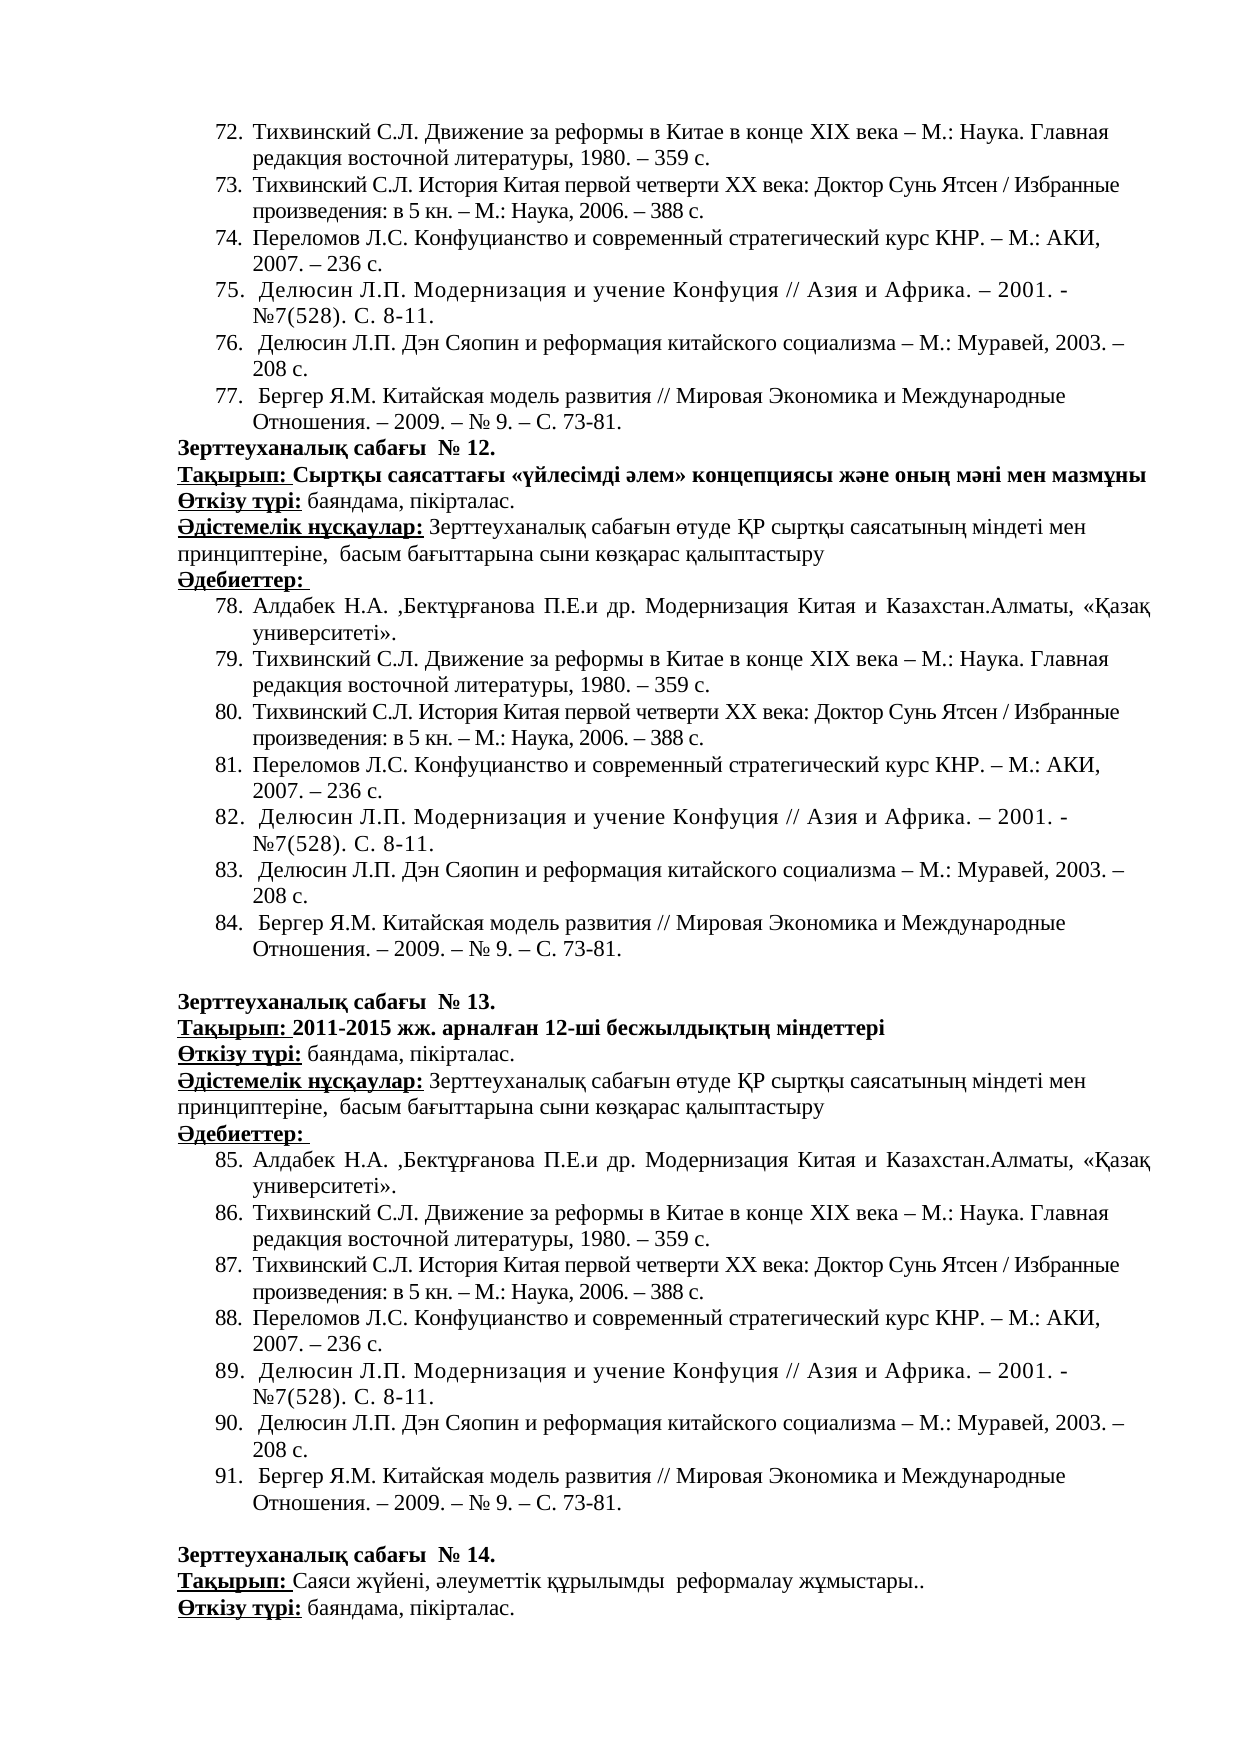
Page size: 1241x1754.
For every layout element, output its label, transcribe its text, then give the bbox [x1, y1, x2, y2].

text Тақырып: Саяси жүйені, әлеуметтік құрылымды реформалау жұмыстары.. [177, 1568, 1152, 1594]
list Бергер Я.М. Китайская модель развития // Мировая Экономика и Международные Отношения. – 2009. – № 9. – С. 73-81. [215, 382, 1152, 434]
text Тақырып: Сыртқы саясаттағы «үйлесімді әлем» концепциясы және оның мәні мен мазмұны [177, 461, 1152, 487]
text Өткізу түрі: баяндама, пікірталас. [177, 1594, 1152, 1620]
list Переломов Л.С. Конфуцианство и современный стратегический курс КНР. – М.: АКИ, 2007. – 236 с. [215, 223, 1152, 276]
list Тихвинский С.Л. Движение за реформы в Китае в конце XIX века – М.: Наука. Главная редакция восточной литературы, 1980. – 359 с. [215, 645, 1152, 698]
list Делюсин Л.П. Модернизация и учение Конфуция // Азия и Африка. – 2001. - №7(528). С. 8-11. [215, 1357, 1152, 1409]
text Зерттеуханалық сабағы № 13. [177, 988, 1152, 1014]
list Алдабек Н.А. ,Бектұрғанова П.Е.и др. Модернизация Китая и Казахстан.Алматы, «Қазақ университеті». [215, 592, 1152, 645]
list Делюсин Л.П. Модернизация и учение Конфуция // Азия и Африка. – 2001. - №7(528). С. 8-11. [215, 276, 1152, 329]
text Зерттеуханалық сабағы № 12. [177, 434, 1152, 461]
list Бергер Я.М. Китайская модель развития // Мировая Экономика и Международные Отношения. – 2009. – № 9. – С. 73-81. [215, 1462, 1152, 1515]
list Тихвинский С.Л. Движение за реформы в Китае в конце XIX века – М.: Наука. Главная редакция восточной литературы, 1980. – 359 с. [215, 1199, 1152, 1251]
text Тақырып: 2011-2015 жж. арналған 12-ші бесжылдықтың міндеттері [177, 1014, 1152, 1041]
list Алдабек Н.А. ,Бектұрғанова П.Е.и др. Модернизация Китая и Казахстан.Алматы, «Қазақ университеті». [215, 1146, 1152, 1199]
list Переломов Л.С. Конфуцианство и современный стратегический курс КНР. – М.: АКИ, 2007. – 236 с. [215, 1304, 1152, 1357]
text Өткізу түрі: баяндама, пікірталас. [177, 487, 1152, 513]
list Делюсин Л.П. Дэн Сяопин и реформация китайского социализма – М.: Муравей, 2003. – 208 с. [215, 1409, 1152, 1462]
text Әдебиеттер: [177, 1119, 1152, 1146]
text Әдістемелік нұсқаулар: Зерттеуханалық сабағын өтуде ҚР сыртқы саясатының міндеті мен принциптеріне, басым бағыттарына сыни көзқарас қалыптастыру [177, 1067, 1152, 1119]
list Делюсин Л.П. Модернизация и учение Конфуция // Азия и Африка. – 2001. - №7(528). С. 8-11. [215, 803, 1152, 856]
text Өткізу түрі: баяндама, пікірталас. [177, 1041, 1152, 1067]
list Переломов Л.С. Конфуцианство и современный стратегический курс КНР. – М.: АКИ, 2007. – 236 с. [215, 751, 1152, 803]
list Тихвинский С.Л. История Китая первой четверти XX века: Доктор Сунь Ятсен / Избранные произведения: в 5 кн. – М.: Наука, 2006. – 388 с. [215, 698, 1152, 751]
list Тихвинский С.Л. Движение за реформы в Китае в конце XIX века – М.: Наука. Главная редакция восточной литературы, 1980. – 359 с. [215, 118, 1152, 171]
list Тихвинский С.Л. История Китая первой четверти XX века: Доктор Сунь Ятсен / Избранные произведения: в 5 кн. – М.: Наука, 2006. – 388 с. [215, 1251, 1152, 1304]
list Тихвинский С.Л. История Китая первой четверти XX века: Доктор Сунь Ятсен / Избранные произведения: в 5 кн. – М.: Наука, 2006. – 388 с. [215, 171, 1152, 223]
text Әдістемелік нұсқаулар: Зерттеуханалық сабағын өтуде ҚР сыртқы саясатының міндеті мен принциптеріне, басым бағыттарына сыни көзқарас қалыптастыру [177, 513, 1152, 566]
list Делюсин Л.П. Дэн Сяопин и реформация китайского социализма – М.: Муравей, 2003. – 208 с. [215, 856, 1152, 909]
text Зерттеуханалық сабағы № 14. [177, 1541, 1152, 1568]
list Бергер Я.М. Китайская модель развития // Мировая Экономика и Международные Отношения. – 2009. – № 9. – С. 73-81. [215, 909, 1152, 961]
list Делюсин Л.П. Дэн Сяопин и реформация китайского социализма – М.: Муравей, 2003. – 208 с. [215, 329, 1152, 382]
text Әдебиеттер: [177, 566, 1152, 592]
